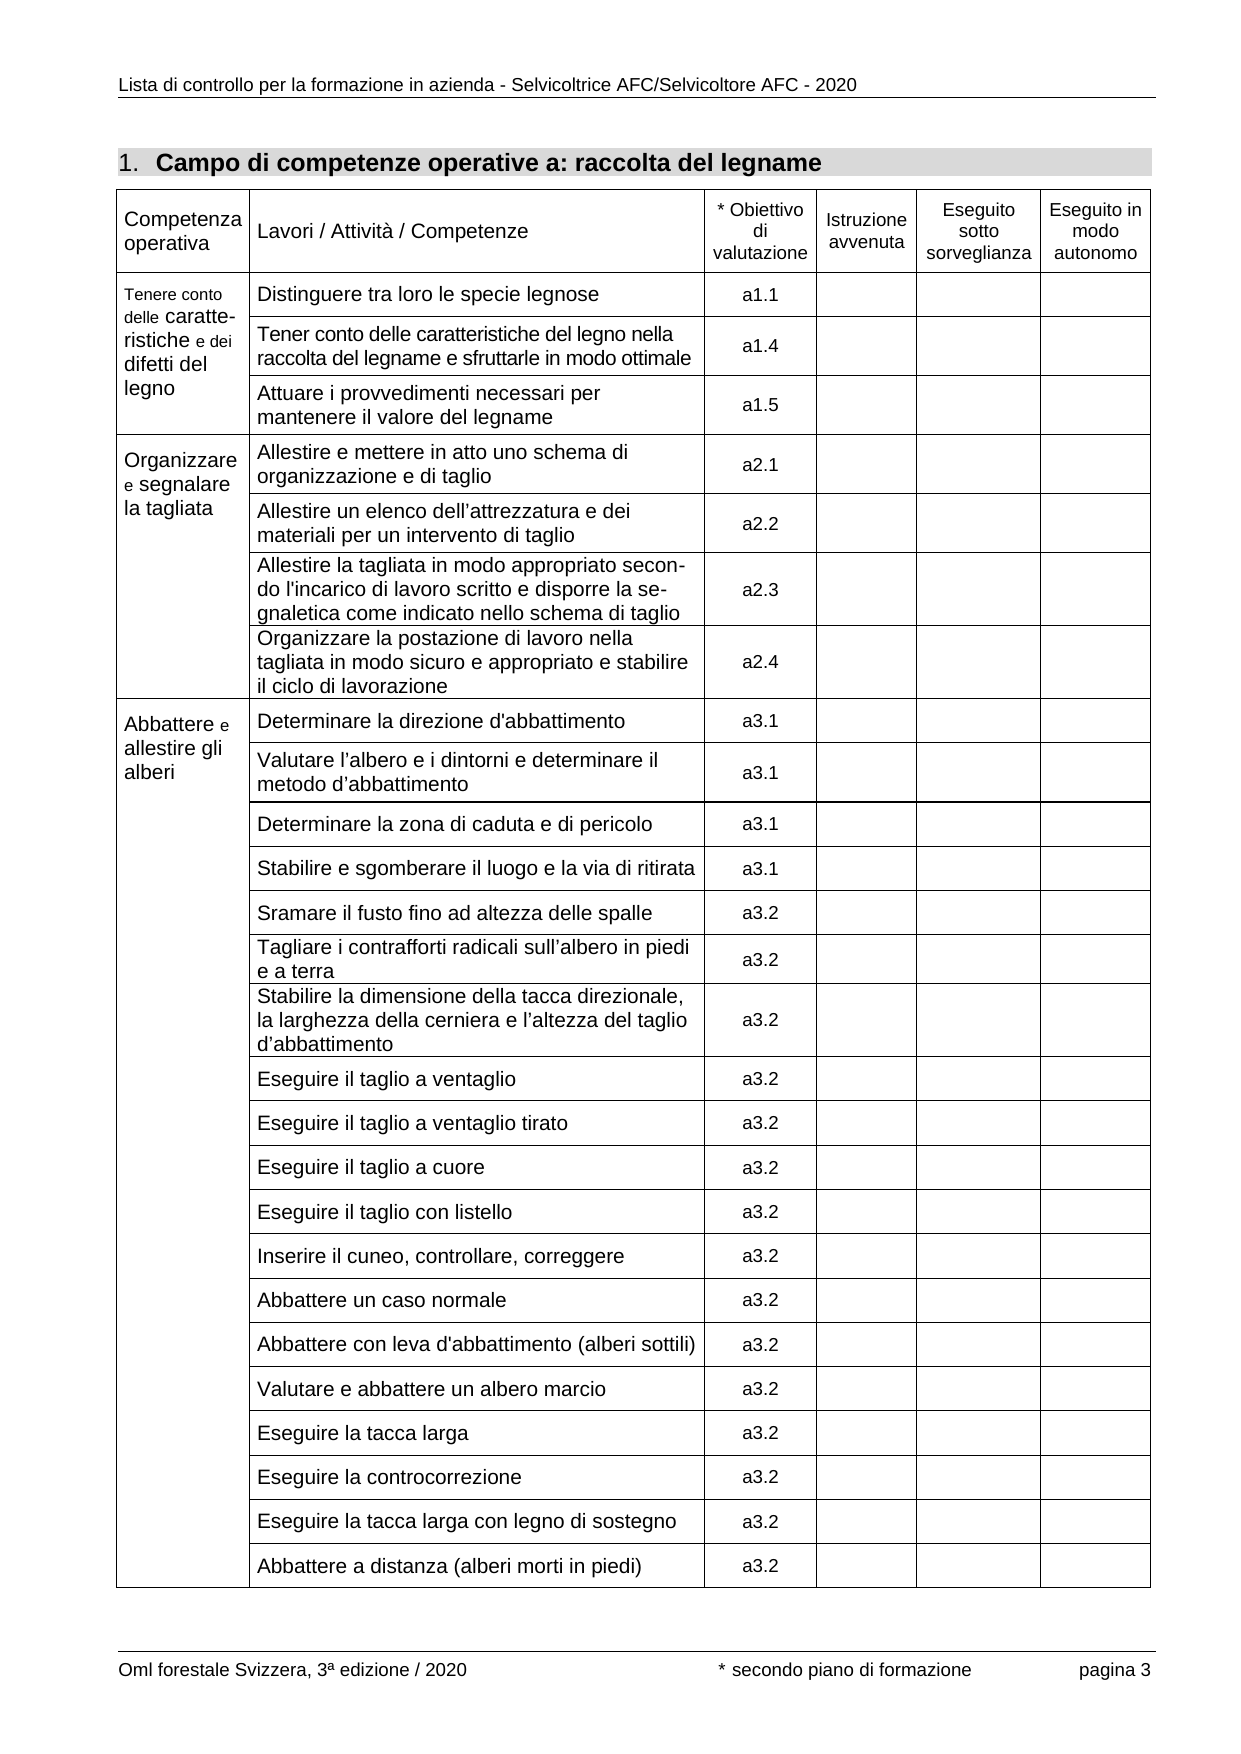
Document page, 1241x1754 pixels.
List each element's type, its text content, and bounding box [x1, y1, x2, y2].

table_header Eseguito sotto sorveglianza [917, 190, 1040, 272]
table_cell [817, 1279, 916, 1322]
table_cell [817, 553, 916, 625]
table_cell [1041, 317, 1150, 375]
table_cell [917, 891, 1040, 934]
table_cell [817, 1190, 916, 1233]
table_cell [917, 803, 1040, 846]
table_cell [917, 1411, 1040, 1454]
table_cell [1041, 743, 1150, 801]
table_header Eseguito in modo autonomo [1041, 190, 1150, 272]
table_cell a3.2 [705, 1146, 816, 1189]
table_cell Abbattere un caso normale [250, 1279, 704, 1322]
table_cell Eseguire il taglio a ventaglio [250, 1057, 704, 1100]
table_cell Eseguire la tacca larga [250, 1411, 704, 1454]
table_cell a3.1 [705, 803, 816, 846]
table_cell Valutare l’albero e i dintorni e determinare il metodo d’abbattimento [250, 743, 704, 801]
table_cell [917, 1234, 1040, 1277]
table_cell [1041, 935, 1150, 983]
table_cell [817, 847, 916, 890]
table_cell [1041, 1057, 1150, 1100]
table_cell Allestire la tagliata in modo appropriato secondo l'incarico di lavoro scritto e disporre la segnaletica come indicato nello schema di taglio [250, 553, 704, 625]
table_cell [917, 626, 1040, 698]
table_cell Stabilire e sgomberare il luogo e la via di ritirata [250, 847, 704, 890]
table_cell [1041, 1367, 1150, 1410]
table_cell a3.2 [705, 1411, 816, 1454]
table_cell [1041, 803, 1150, 846]
table_cell Stabilire la dimensione della tacca direzionale, la larghezza della cerniera e l’altezza del taglio d’abbattimento [250, 984, 704, 1056]
table_cell [1041, 1411, 1150, 1454]
table_cell a3.2 [705, 984, 816, 1056]
table_cell [817, 1234, 916, 1277]
table_cell Organizzare la postazione di lavoro nella tagliata in modo sicuro e appropriato e stabilire il ciclo di lavorazione [250, 626, 704, 698]
table_cell Eseguire la controcorrezione [250, 1456, 704, 1499]
table_cell [917, 935, 1040, 983]
table_cell [817, 699, 916, 742]
table_cell [917, 1367, 1040, 1410]
table_cell a3.2 [705, 1456, 816, 1499]
table_cell [817, 1500, 916, 1543]
table_cell a3.2 [705, 1323, 816, 1366]
table_cell [917, 494, 1040, 552]
table_cell Distinguere tra loro le specie legnose [250, 273, 704, 316]
table_cell [917, 553, 1040, 625]
table_header Competenza operativa [117, 190, 249, 272]
table_cell a1.5 [705, 376, 816, 434]
table_cell [817, 273, 916, 316]
table_cell [917, 984, 1040, 1056]
table_cell [917, 1323, 1040, 1366]
table_cell [817, 376, 916, 434]
table_cell a3.2 [705, 1500, 816, 1543]
table_cell [817, 1323, 916, 1366]
table_header Lavori / Attività / Competenze [250, 190, 704, 272]
table_cell [1041, 1544, 1150, 1587]
table_cell [1041, 1279, 1150, 1322]
table_cell [817, 317, 916, 375]
table_cell Eseguire la tacca larga con legno di sostegno [250, 1500, 704, 1543]
list Campo di competenze operative a: raccolta del legname [118, 148, 1152, 176]
table_cell [1041, 1456, 1150, 1499]
table_header Istruzione avvenuta [817, 190, 916, 272]
table_cell [917, 1101, 1040, 1144]
table_cell Eseguire il taglio con listello [250, 1190, 704, 1233]
table_cell [1041, 699, 1150, 742]
table_cell [1041, 1500, 1150, 1543]
table_cell [817, 1411, 916, 1454]
table_cell [817, 743, 916, 801]
table_cell a1.1 [705, 273, 816, 316]
table_cell [917, 847, 1040, 890]
table_cell a3.2 [705, 1367, 816, 1410]
table_cell [817, 984, 916, 1056]
table_cell Allestire un elenco dell’attrezzatura e dei materiali per un intervento di taglio [250, 494, 704, 552]
table_cell a3.1 [705, 699, 816, 742]
table_cell [917, 1456, 1040, 1499]
table_cell Eseguire il taglio a ventaglio tirato [250, 1101, 704, 1144]
table_cell [1041, 553, 1150, 625]
table_cell [817, 435, 916, 493]
table_cell a3.2 [705, 1279, 816, 1322]
table_header * Obiettivo di valutazione [705, 190, 816, 272]
table_cell Valutare e abbattere un albero marcio [250, 1367, 704, 1410]
table_cell [917, 1500, 1040, 1543]
table_cell Abbattere a distanza (alberi morti in piedi) [250, 1544, 704, 1587]
table_cell [1041, 1234, 1150, 1277]
table_cell a3.2 [705, 1544, 816, 1587]
table_cell [917, 1190, 1040, 1233]
table_cell a3.2 [705, 935, 816, 983]
table_cell a3.2 [705, 1101, 816, 1144]
table_cell [917, 699, 1040, 742]
table_cell [917, 435, 1040, 493]
table_cell [817, 1057, 916, 1100]
table_cell [917, 1279, 1040, 1322]
table_cell [1041, 984, 1150, 1056]
table_cell [1041, 435, 1150, 493]
table_cell Determinare la zona di caduta e di pericolo [250, 803, 704, 846]
table_cell a2.2 [705, 494, 816, 552]
table_cell a3.1 [705, 847, 816, 890]
table_cell [817, 891, 916, 934]
table_cell [917, 1146, 1040, 1189]
table_cell a3.2 [705, 1057, 816, 1100]
table_cell a3.2 [705, 1190, 816, 1233]
table_cell [817, 1544, 916, 1587]
table_cell [917, 317, 1040, 375]
table_cell [817, 1367, 916, 1410]
table_cell a3.1 [705, 743, 816, 801]
table_cell [1041, 891, 1150, 934]
table_cell Tagliare i contrafforti radicali sull’albero in piedi e a terra [250, 935, 704, 983]
table_cell a2.3 [705, 553, 816, 625]
table_cell [1041, 1323, 1150, 1366]
table_cell a1.4 [705, 317, 816, 375]
table_cell [917, 1544, 1040, 1587]
table_cell [817, 626, 916, 698]
table_cell [817, 1101, 916, 1144]
table_cell [817, 1146, 916, 1189]
table_cell [817, 494, 916, 552]
table_cell [817, 935, 916, 983]
table_cell [817, 1456, 916, 1499]
table_cell [817, 803, 916, 846]
table_cell Abbattere e allestire gli alberi Abbattere e allestire gli alberi [117, 699, 249, 1587]
table_cell Abbattere con leva d'abbattimento (alberi sottili) [250, 1323, 704, 1366]
table_cell a2.4 [705, 626, 816, 698]
table_cell a3.2 [705, 1234, 816, 1277]
table_cell Eseguire il taglio a cuore [250, 1146, 704, 1189]
table_cell [1041, 273, 1150, 316]
table_cell Allestire e mettere in atto uno schema di organizzazione e di taglio [250, 435, 704, 493]
table_cell [1041, 494, 1150, 552]
table_cell [917, 1057, 1040, 1100]
table_cell [1041, 376, 1150, 434]
table_cell [1041, 847, 1150, 890]
table_cell [917, 743, 1040, 801]
table_cell [917, 273, 1040, 316]
table_cell a3.2 [705, 891, 816, 934]
table_cell Sramare il fusto fino ad altezza delle spalle [250, 891, 704, 934]
table_cell [1041, 1101, 1150, 1144]
table_cell Organizzare e segnalare la tagliata [117, 435, 249, 698]
table_cell Tenere conto delle caratteristiche e dei difetti del legno [117, 273, 249, 434]
table_cell Attuare i provvedimenti necessari per mantenere il valore del legname [250, 376, 704, 434]
table_cell [1041, 626, 1150, 698]
table_cell [1041, 1146, 1150, 1189]
table_cell Inserire il cuneo, controllare, correggere [250, 1234, 704, 1277]
table_cell Determinare la direzione d'abbattimento [250, 699, 704, 742]
table_cell a2.1 [705, 435, 816, 493]
table_cell [917, 376, 1040, 434]
table_cell [1041, 1190, 1150, 1233]
table_cell Tener conto delle caratteristiche del legno nella raccolta del legname e sfruttarle in modo ottimale [250, 317, 704, 375]
